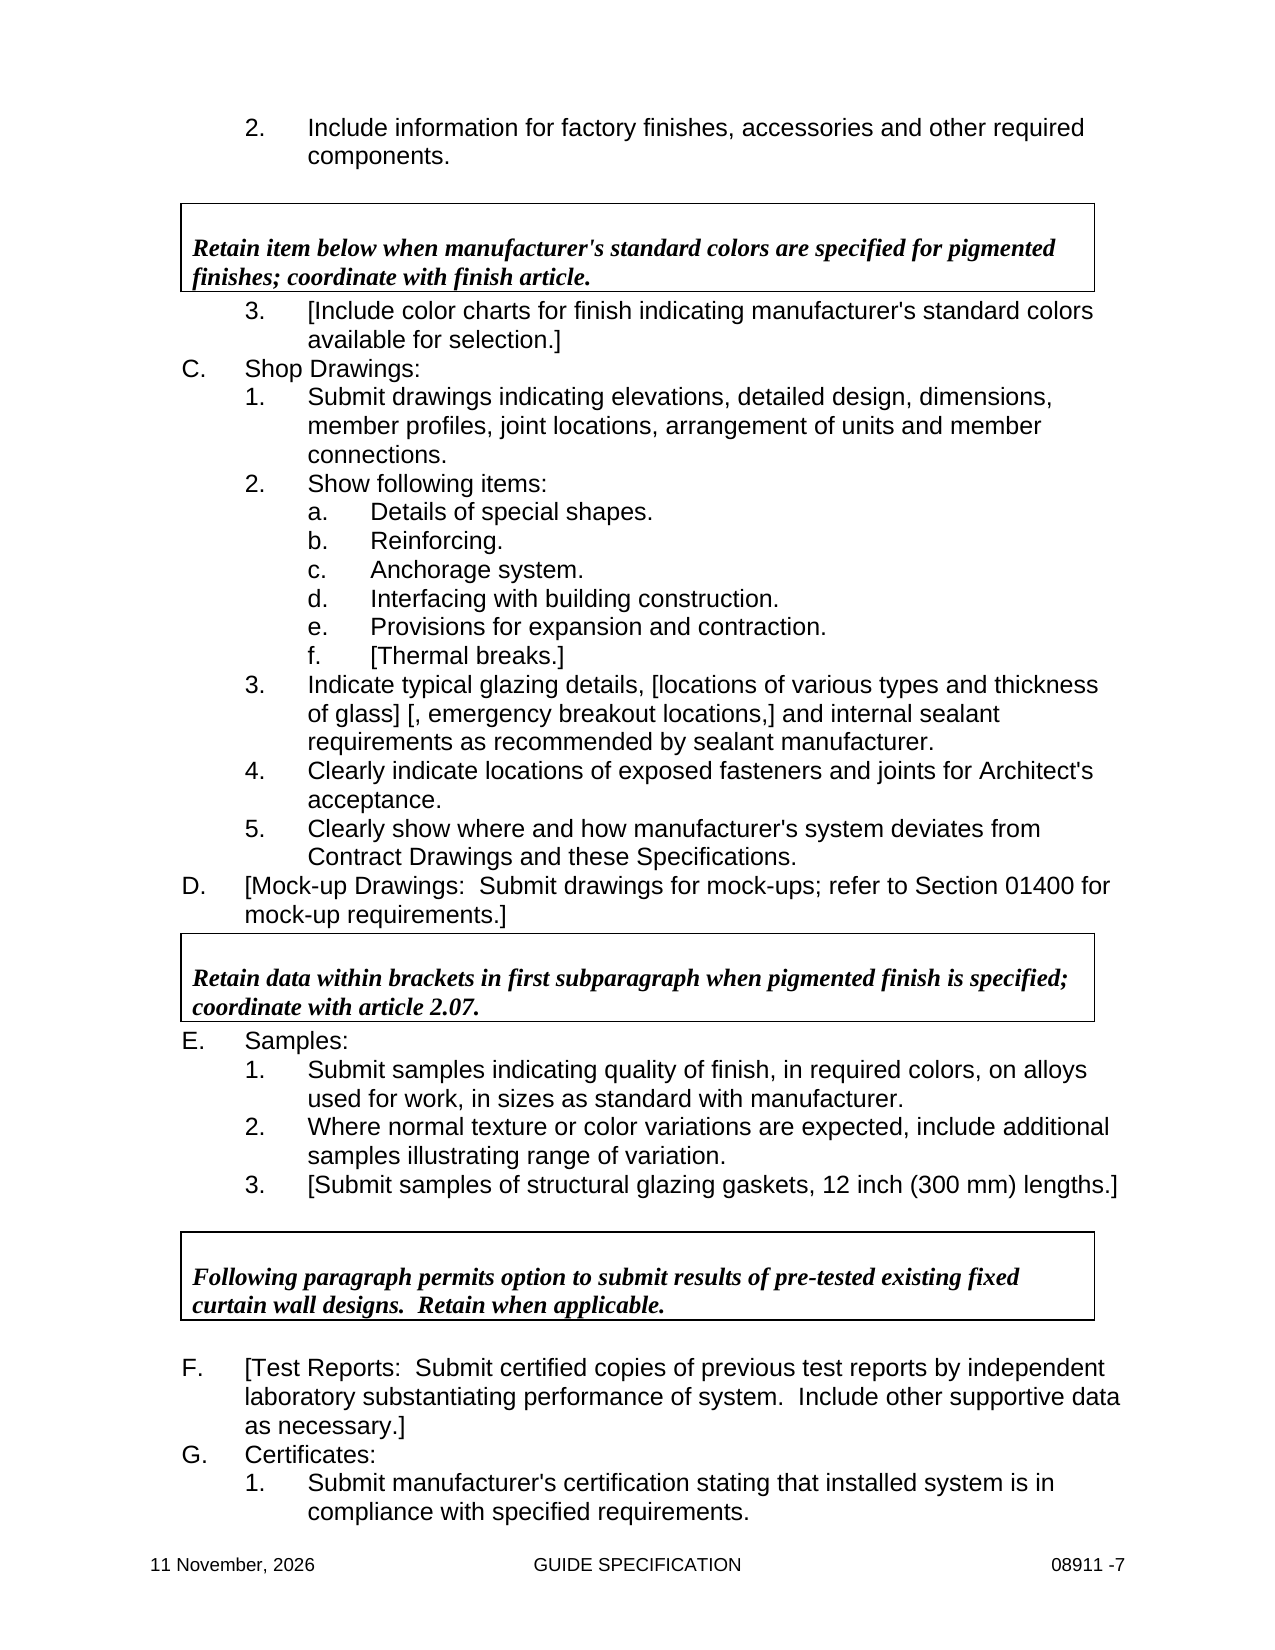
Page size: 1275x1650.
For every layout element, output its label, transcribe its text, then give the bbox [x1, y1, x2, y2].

text C. Shop Drawings: [181, 354, 1125, 382]
text Retain item below when manufacturer's standard colors are specified for pigmented finishes; coordinate with finish article. [182, 219, 1093, 291]
text 5. Clearly show where and how manufacturer's system deviates from Contract Drawings and these Specifications. [244, 814, 1125, 871]
text Following paragraph permits option to submit results of pre-tested existing fixed curtain wall designs. Retain when applicable. [182, 1247, 1093, 1319]
text 1. Submit samples indicating quality of finish, in required colors, on alloys used for work, in sizes as standard with manufacturer. [244, 1055, 1125, 1112]
text 2. Show following items: [244, 469, 1125, 497]
text f. [Thermal breaks.] [307, 641, 1125, 670]
text b. Reinforcing. [307, 526, 1125, 555]
text E. Samples: [181, 929, 1125, 1055]
text F. [Test Reports: Submit certified copies of previous test reports by independent laboratory substantiating performance of system. Include other supportive data as necessary.] [181, 1353, 1125, 1440]
text D. [Mock-up Drawings: Submit drawings for mock-ups; refer to Section 01400 for mock-up requirements.] [181, 871, 1125, 929]
text c. Anchorage system. [307, 555, 1125, 584]
text 1. Submit manufacturer's certification stating that installed system is in compliance with specified requirements. [244, 1468, 1125, 1526]
text Retain data within brackets in first subparagraph when pigmented finish is specified; coordinate with article 2.07. [182, 949, 1093, 1021]
text 3. Indicate typical glazing details, [locations of various types and thickness of glass] [, emergency breakout locations,] and internal sealant requirements as recommended by sealant manufacturer. [244, 670, 1125, 756]
text G. Certificates: [181, 1440, 1125, 1468]
text a. Details of special shapes. [307, 497, 1125, 526]
text e. Provisions for expansion and contraction. [307, 612, 1125, 641]
text 1. Submit drawings indicating elevations, detailed design, dimensions, member profiles, joint locations, arrangement of units and member connections. [244, 382, 1125, 469]
text 2. Include information for factory finishes, accessories and other required components. [244, 112, 1125, 170]
text 3. [Submit samples of structural glazing gaskets, 12 inch (300 mm) lengths.] [244, 1170, 1125, 1198]
text 4. Clearly indicate locations of exposed fasteners and joints for Architect's acceptance. [244, 756, 1125, 814]
text 2. Where normal texture or color variations are expected, include additional samples illustrating range of variation. [244, 1112, 1125, 1170]
text 3. [Include color charts for finish indicating manufacturer's standard colors available for selection.] [244, 199, 1125, 354]
text d. Interfacing with building construction. [307, 584, 1125, 612]
